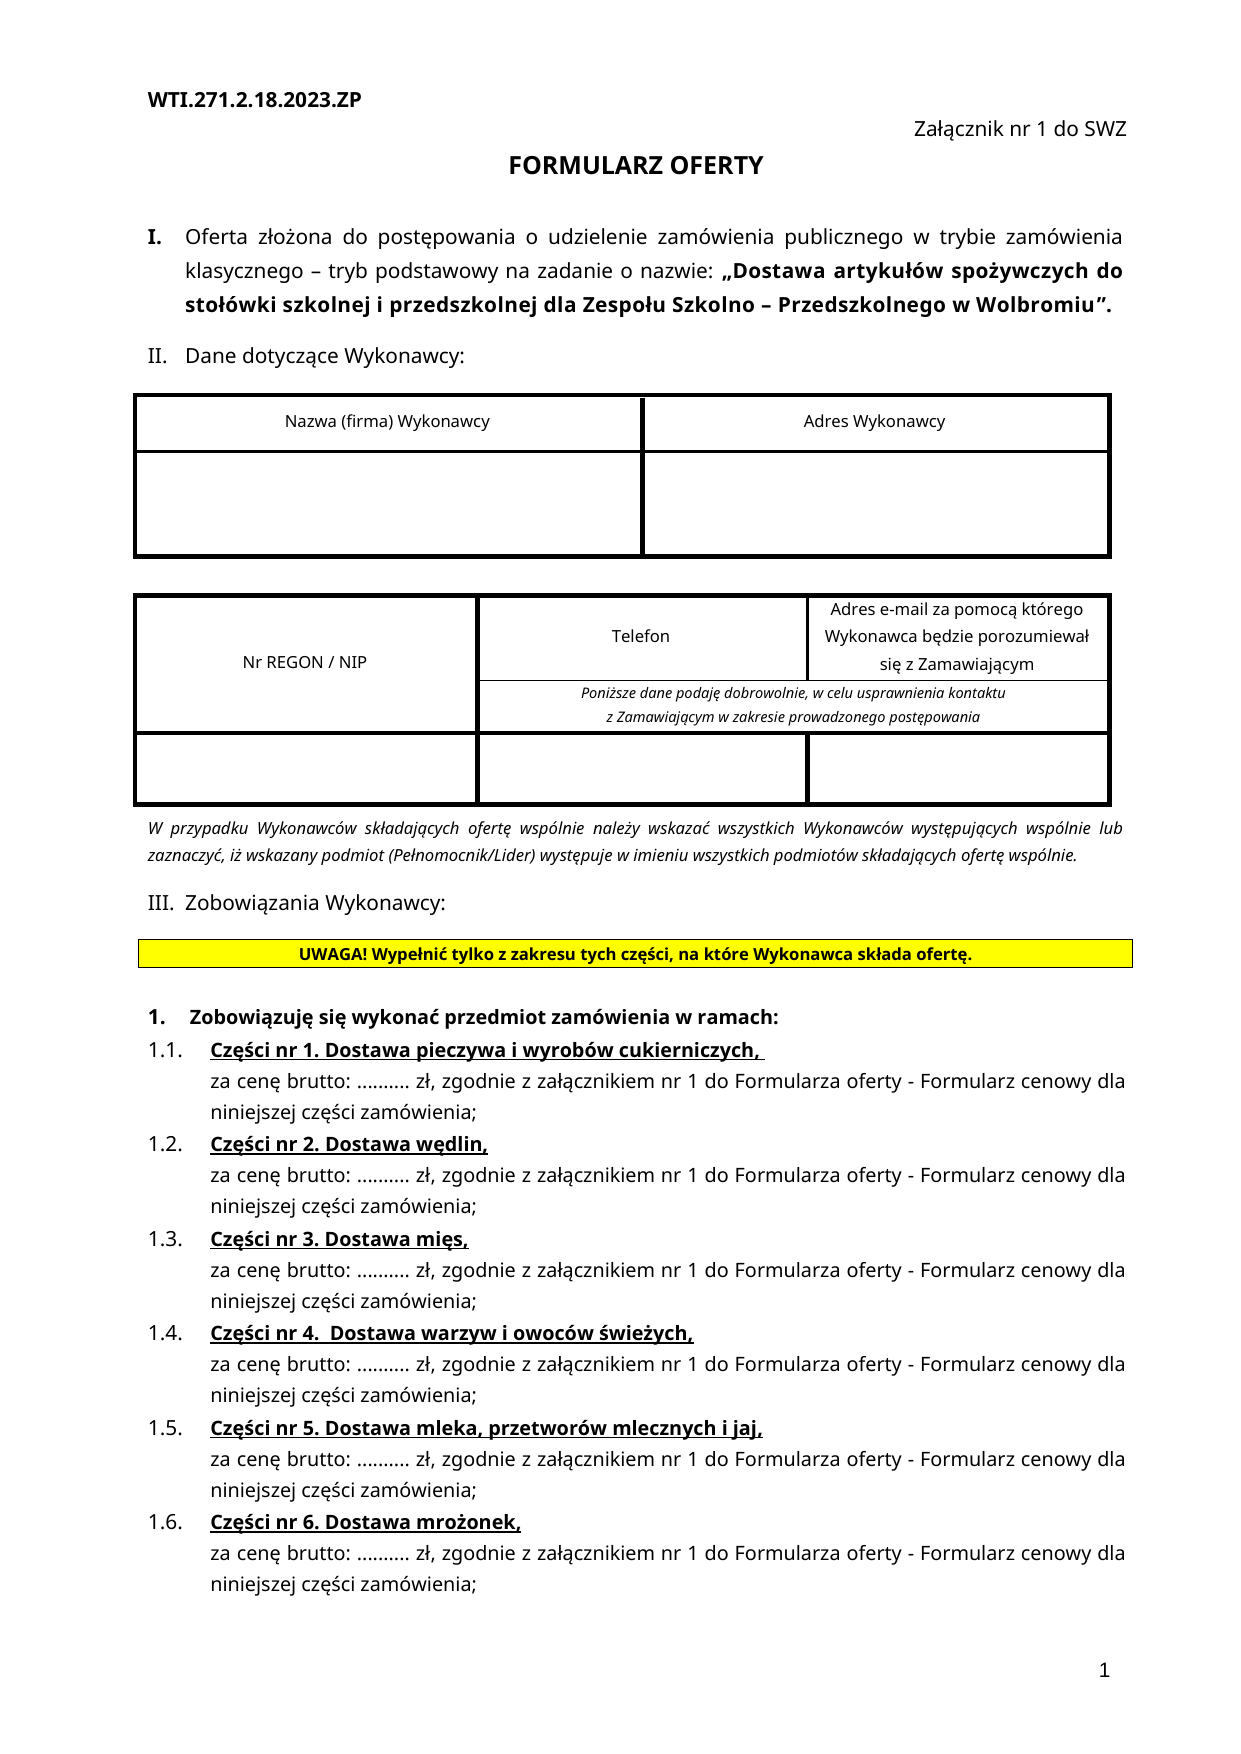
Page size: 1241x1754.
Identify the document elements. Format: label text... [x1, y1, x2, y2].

list za cenę brutto: .......... zł, zgodnie z załącznikiem nr 1 do Formularza oferty - Formularz cenowy dla niniejszej części zamówienia; [210, 1067, 1127, 1125]
list Części nr 2. Dostawa wędlin, [148, 1129, 1127, 1158]
list Dane dotyczące Wykonawcy: [148, 342, 1124, 370]
table_cell [137, 453, 640, 554]
list Części nr 1. Dostawa pieczywa i wyrobów cukierniczych, [148, 1035, 1127, 1063]
list Oferta złożona do postępowania o udzielenie zamówienia publicznego w trybie zamówienia klasycznego – tryb podstawowy na zadanie o nazwie: „Dostawa artykułów spożywczych do stołówki szkolnej i przedszkolnej dla Zespołu Szkolno – Przedszkolnego w Wolbromiu”. [148, 222, 1124, 319]
list Części nr 3. Dostawa mięs, [148, 1224, 1127, 1252]
list za cenę brutto: .......... zł, zgodnie z załącznikiem nr 1 do Formularza oferty - Formularz cenowy dla niniejszej części zamówienia; [210, 1445, 1127, 1503]
text WTI.271.2.18.2023.ZP [148, 85, 1127, 114]
list Zobowiązania Wykonawcy: [148, 888, 1124, 916]
list za cenę brutto: .......... zł, zgodnie z załącznikiem nr 1 do Formularza oferty - Formularz cenowy dla niniejszej części zamówienia; [210, 1162, 1127, 1220]
text W przypadku Wykonawców składających ofertę wspólnie należy wskazać wszystkich Wykonawców występujących wspólnie lub zaznaczyć, iż wskazany podmiot (Pełnomocnik/Lider) występuje w imieniu wszystkich podmiotów składających ofertę wspólnie. [148, 817, 1124, 867]
list Części nr 5. Dostawa mleka, przetworów mlecznych i jaj, [148, 1413, 1127, 1441]
text UWAGA! Wypełnić tylko z zakresu tych części, na które Wykonawca składa ofertę. [139, 940, 1132, 967]
table_cell [137, 735, 475, 802]
text Załącznik nr 1 do SWZ [148, 114, 1127, 142]
table_cell [480, 735, 805, 802]
list Części nr 4. Dostawa warzyw i owoców świeżych, [148, 1318, 1127, 1347]
list za cenę brutto: .......... zł, zgodnie z załącznikiem nr 1 do Formularza oferty - Formularz cenowy dla niniejszej części zamówienia; [210, 1351, 1127, 1409]
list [210, 1540, 1127, 1598]
list za cenę brutto: .......... zł, zgodnie z załącznikiem nr 1 do Formularza oferty - Formularz cenowy dla niniejszej części zamówienia; [210, 1256, 1127, 1314]
table_cell [810, 735, 1107, 802]
table_header Adres Wykonawcy [645, 397, 1107, 450]
table_header Nr REGON / NIP [137, 598, 475, 731]
list Części nr 6. Dostawa mrożonek, [148, 1507, 1127, 1536]
list Zobowiązuję się wykonać przedmiot zamówienia w ramach: [148, 1002, 1127, 1031]
table_cell Poniższe dane podaję dobrowolnie, w celu usprawnienia kontaktu z Zamawiającym w zakresie prowadzonego postępowania [480, 681, 1107, 731]
table_header Telefon [480, 598, 806, 680]
table_header Nazwa (firma) Wykonawcy [137, 397, 642, 450]
table_header Adres e-mail za pomocą którego Wykonawca będzie porozumiewał się z Zamawiającym [809, 598, 1107, 680]
table_cell [645, 453, 1107, 554]
text FORMULARZ OFERTY [148, 148, 1124, 182]
